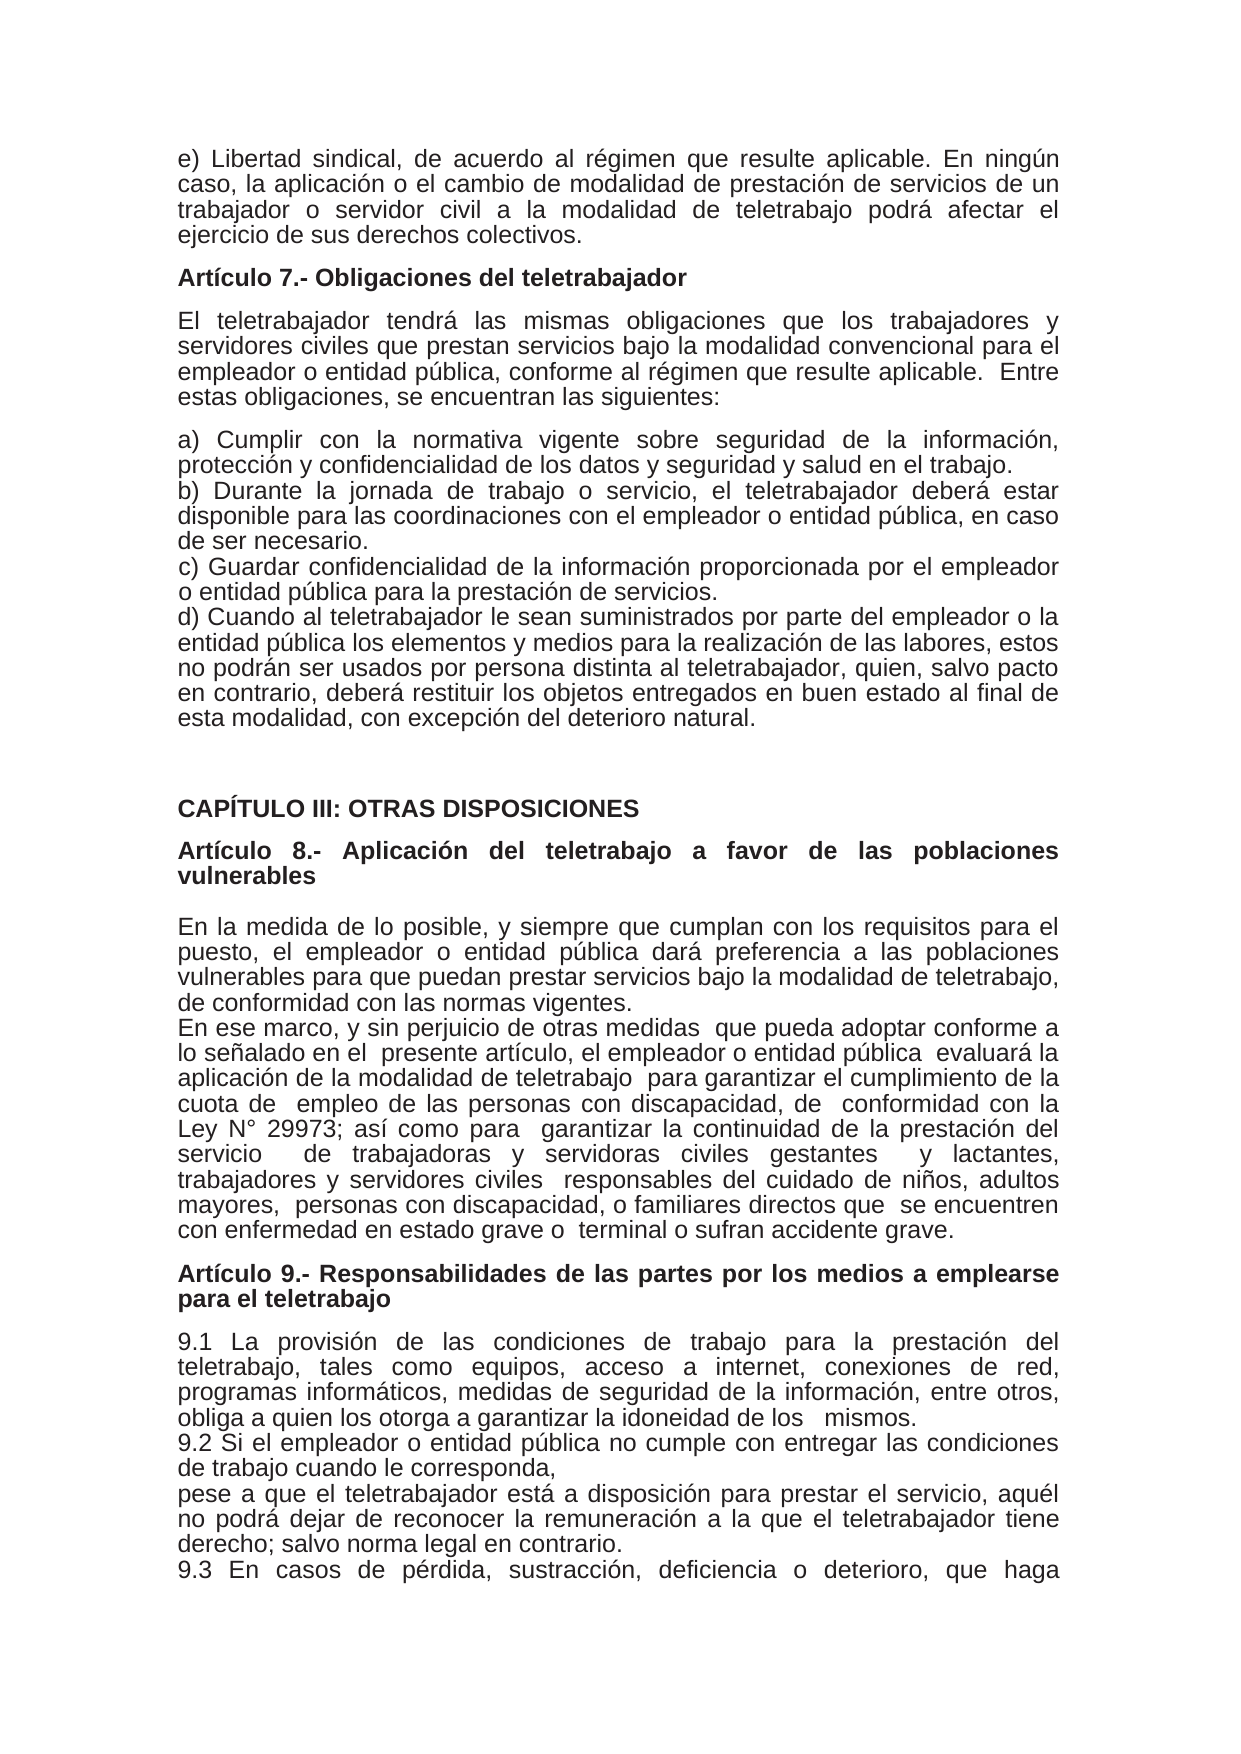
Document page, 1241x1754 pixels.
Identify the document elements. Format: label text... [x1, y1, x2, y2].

text b) Durante la jornada de trabajo o servicio, el teletrabajador deberá estar disponible para las coordinaciones con el empleador o entidad pública, en caso de ser necesario. [177, 479, 1061, 555]
text En la medida de lo posible, y siempre que cumplan con los requisitos para el puesto, el empleador o entidad pública dará preferencia a las poblaciones vulnerables para que puedan prestar servicios bajo la modalidad de teletrabajo, de conformidad con las normas vigentes. [177, 915, 1061, 1016]
text Artículo 8.- Aplicación del teletrabajo a favor de las poblaciones vulnerables [177, 839, 1061, 890]
text CAPÍTULO III: OTRAS DISPOSICIONES [177, 794, 1061, 823]
text e) Libertad sindical, de acuerdo al régimen que resulte aplicable. En ningún caso, la aplicación o el cambio de modalidad de prestación de servicios de un trabajador o servidor civil a la modalidad de teletrabajo podrá afectar el ejercicio de sus derechos colectivos. [177, 148, 1061, 249]
text 9.2 Si el empleador o entidad pública no cumple con entregar las condiciones de trabajo cuando le corresponda, [177, 1431, 1061, 1482]
text c) Guardar confidencialidad de la información proporcionada por el empleador o entidad pública para la prestación de servicios. [178, 555, 1061, 606]
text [177, 1558, 1061, 1583]
text a) Cumplir con la normativa vigente sobre seguridad de la información, protección y confidencialidad de los datos y seguridad y salud en el trabajo. [177, 428, 1061, 479]
text El teletrabajador tendrá las mismas obligaciones que los trabajadores y servidores civiles que prestan servicios bajo la modalidad convencional para el empleador o entidad pública, conforme al régimen que resulte aplicable. Entre estas obligaciones, se encuentran las siguientes: [177, 309, 1061, 411]
text Artículo 7.- Obligaciones del teletrabajador [177, 267, 1061, 292]
text 9.1 La provisión de las condiciones de trabajo para la prestación del teletrabajo, tales como equipos, acceso a internet, conexiones de red, programas informáticos, medidas de seguridad de la información, entre otros, obliga a quien los otorga a garantizar la idoneidad de los mismos. [177, 1330, 1061, 1431]
text pese a que el teletrabajador está a disposición para prestar el servicio, aquél no podrá dejar de reconocer la remuneración a la que el teletrabajador tiene derecho; salvo norma legal en contrario. [177, 1482, 1061, 1558]
text En ese marco, y sin perjuicio de otras medidas que pueda adoptar conforme a lo señalado en el presente artículo, el empleador o entidad pública evaluará la aplicación de la modalidad de teletrabajo para garantizar el cumplimiento de la cuota de empleo de las personas con discapacidad, de conformidad con la Ley N° 29973; así como para garantizar la continuidad de la prestación del servicio de trabajadoras y servidoras civiles gestantes y lactantes, trabajadores y servidores civiles responsables del cuidado de niños, adultos mayores, personas con discapacidad, o familiares directos que se encuentren con enfermedad en estado grave o terminal o sufran accidente grave. [177, 1016, 1061, 1244]
text Artículo 9.- Responsabilidades de las partes por los medios a emplearse para el teletrabajo [177, 1262, 1061, 1312]
text d) Cuando al teletrabajador le sean suministrados por parte del empleador o la entidad pública los elementos y medios para la realización de las labores, estos no podrán ser usados por persona distinta al teletrabajador, quien, salvo pacto en contrario, deberá restituir los objetos entregados en buen estado al final de esta modalidad, con excepción del deterioro natural. [177, 606, 1061, 732]
